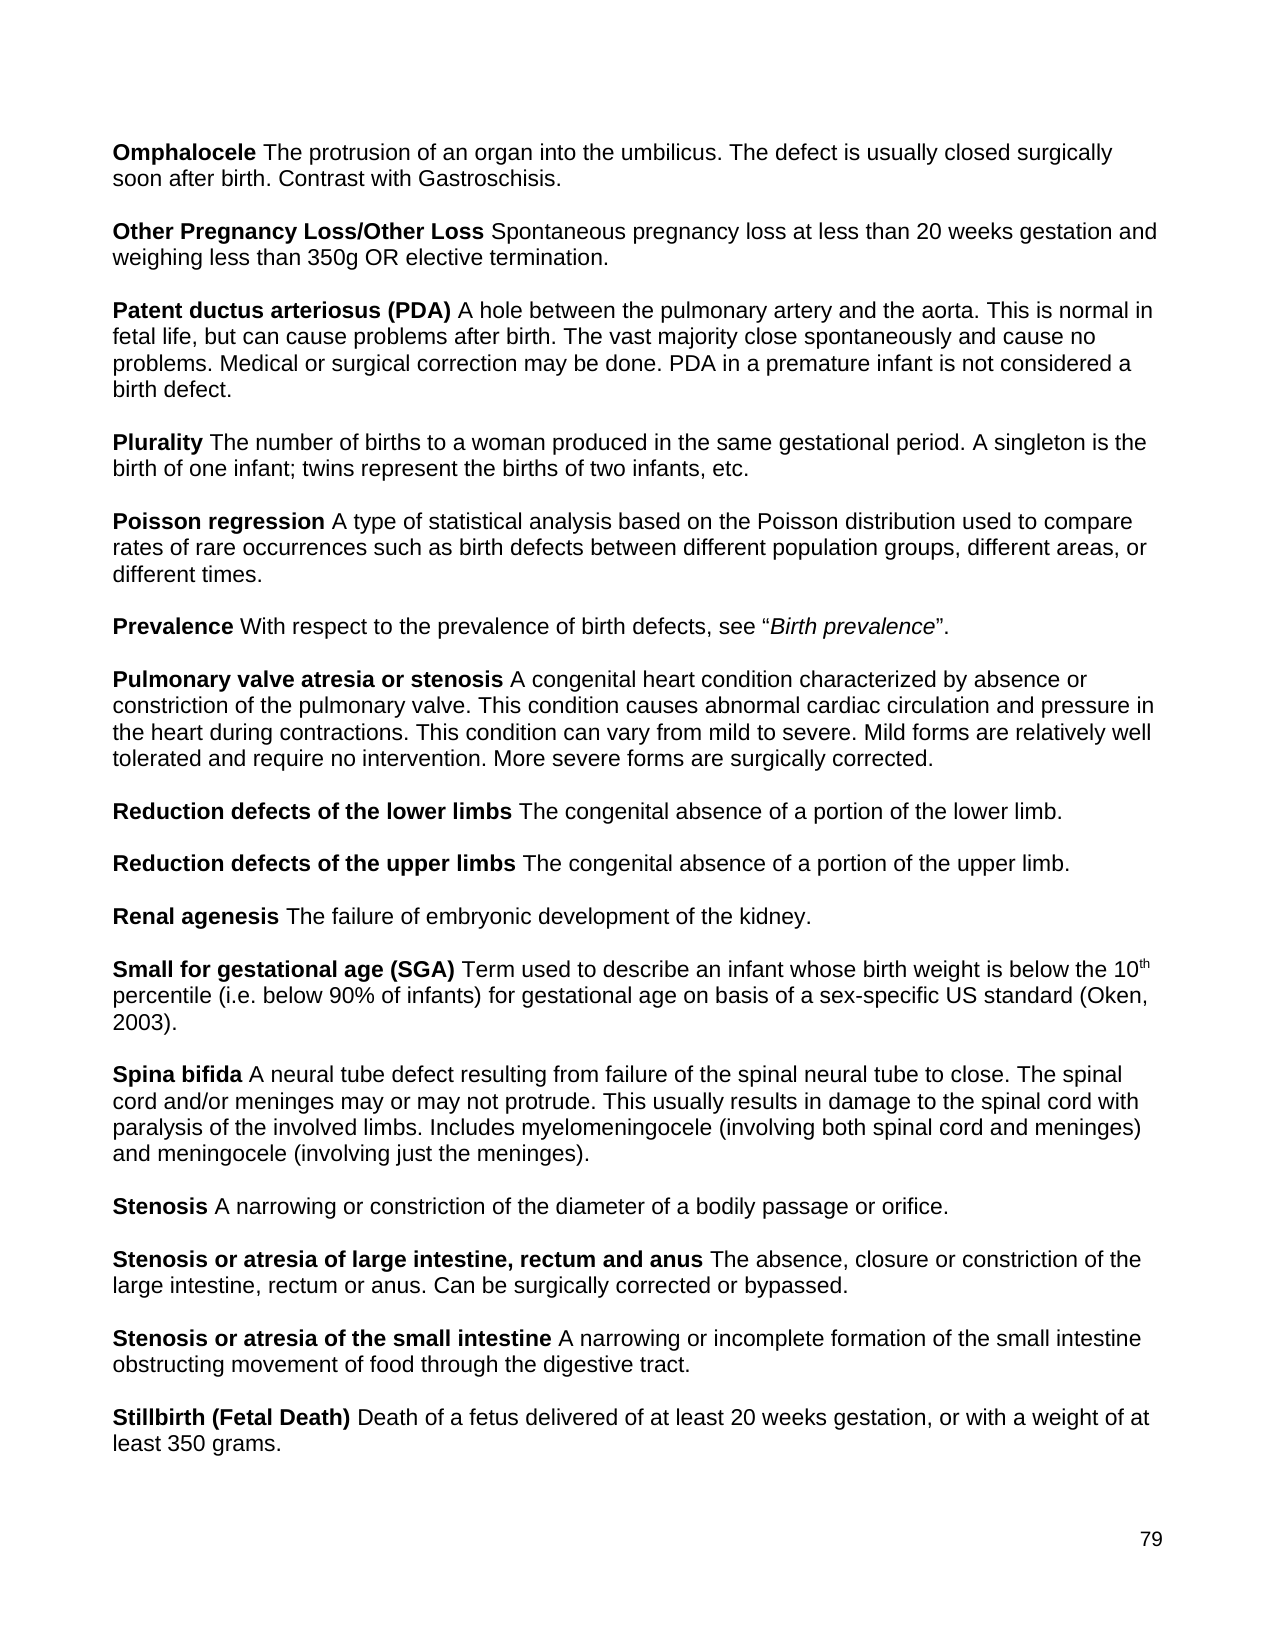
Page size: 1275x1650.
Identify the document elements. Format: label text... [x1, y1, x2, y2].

text Stenosis or atresia of large intestine, rectum and anus The absence, closure or constriction of the large intestine, rectum or anus. Can be surgically corrected or bypassed. [112, 1246, 1162, 1298]
text Stenosis A narrowing or constriction of the diameter of a bodily passage or orifice. [112, 1193, 1162, 1219]
text Prevalence With respect to the prevalence of birth defects, see “Birth prevalence”. [112, 613, 1162, 639]
text Small for gestational age (SGA) Term used to describe an infant whose birth weight is below the 10th percentile (i.e. below 90% of infants) for gestational age on basis of a sex-specific US standard (Oken, 2003). [112, 956, 1162, 1035]
text Stillbirth (Fetal Death) Death of a fetus delivered of at least 20 weeks gestation, or with a weight of at least 350 grams. [112, 1404, 1162, 1457]
text Stenosis or atresia of the small intestine A narrowing or incomplete formation of the small intestine obstructing movement of food through the digestive tract. [112, 1325, 1162, 1377]
text Reduction defects of the upper limbs The congenital absence of a portion of the upper limb. [112, 850, 1162, 877]
text Plurality The number of births to a woman produced in the same gestational period. A singleton is the birth of one infant; twins represent the births of two infants, etc. [112, 429, 1162, 481]
text Renal agenesis The failure of embryonic development of the kidney. [112, 903, 1162, 929]
text Omphalocele The protrusion of an organ into the umbilicus. The defect is usually closed surgically soon after birth. Contrast with Gastroschisis. [112, 139, 1162, 192]
text Other Pregnancy Loss/Other Loss Spontaneous pregnancy loss at less than 20 weeks gestation and weighing less than 350g OR elective termination. [112, 218, 1162, 271]
text Reduction defects of the lower limbs The congenital absence of a portion of the lower limb. [112, 798, 1162, 824]
text Patent ductus arteriosus (PDA) A hole between the pulmonary artery and the aorta. This is normal in fetal life, but can cause problems after birth. The vast majority close spontaneously and cause no problems. Medical or surgical correction may be done. PDA in a premature infant is not considered a birth defect. [112, 297, 1162, 402]
text Spina bifida A neural tube defect resulting from failure of the spinal neural tube to close. The spinal cord and/or meninges may or may not protrude. This usually results in damage to the spinal cord with paralysis of the involved limbs. Includes myelomeningocele (involving both spinal cord and meninges) and meningocele (involving just the meninges). [112, 1061, 1162, 1167]
text Pulmonary valve atresia or stenosis A congenital heart condition characterized by absence or constriction of the pulmonary valve. This condition causes abnormal cardiac circulation and pressure in the heart during contractions. This condition can vary from mild to severe. Mild forms are relatively well tolerated and require no intervention. More severe forms are surgically corrected. [112, 666, 1162, 771]
text Poisson regression A type of statistical analysis based on the Poisson distribution used to compare rates of rare occurrences such as birth defects between different population groups, different areas, or different times. [112, 508, 1162, 587]
